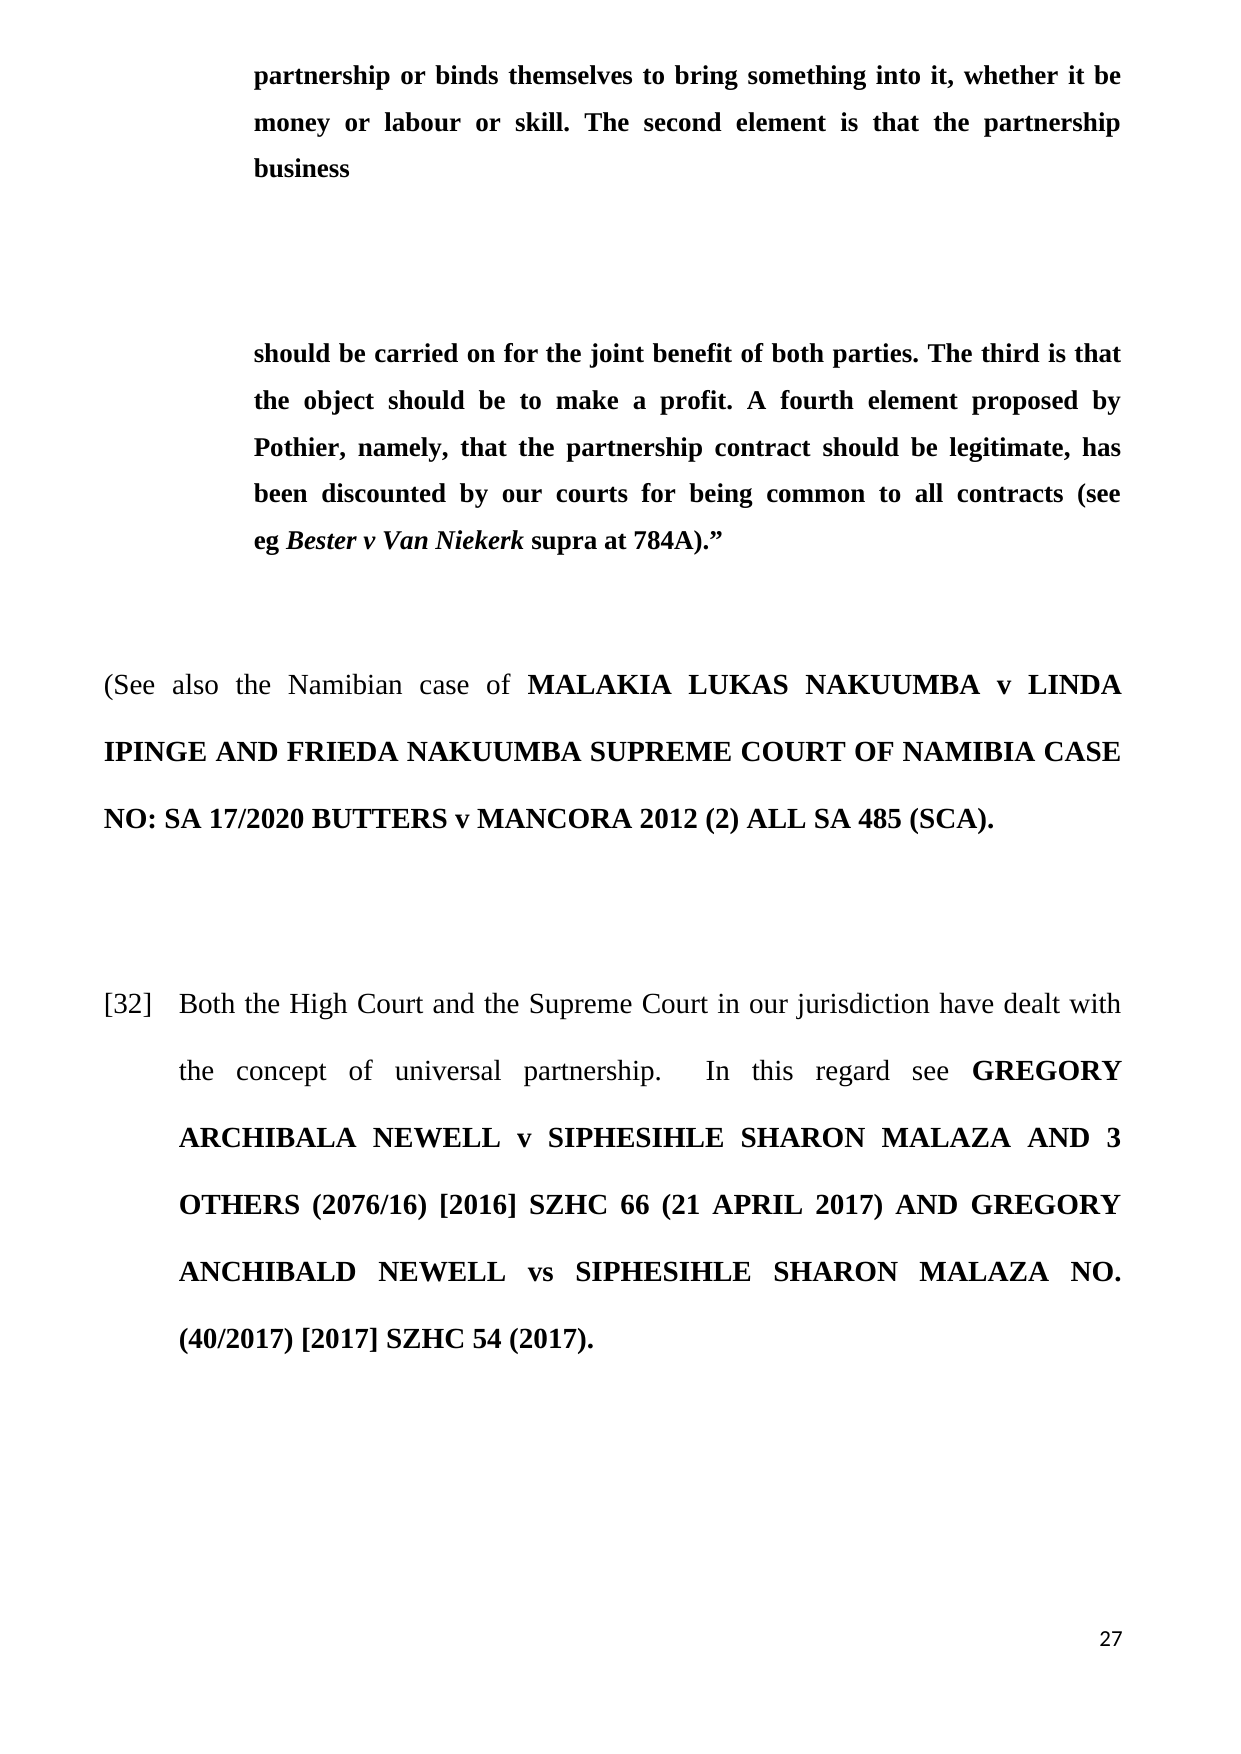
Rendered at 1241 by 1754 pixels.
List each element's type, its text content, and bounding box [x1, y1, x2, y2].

text [32] Both the High Court and the Supreme Court in our jurisdiction have dealt with the concept of universal partnership. In this regard see GREGORY ARCHIBALA NEWELL v SIPHESIHLE SHARON MALAZA AND 3 OTHERS (2076/16) [2016] SZHC 66 (21 APRIL 2017) AND GREGORY ANCHIBALD NEWELL vs SIPHESIHLE SHARON MALAZA NO. (40/2017) [2017] SZHC 54 (2017). [103, 986, 1122, 1355]
text partnership or binds themselves to bring something into it, whether it be money or labour or skill. The second element is that the partnership business [253, 59, 1122, 184]
text (See also the Namibian case of MALAKIA LUKAS NAKUUMBA v LINDA IPINGE AND FRIEDA NAKUUMBA SUPREME COURT OF NAMIBIA CASE NO: SA 17/2020 BUTTERS v MANCORA 2012 (2) ALL SA 485 (SCA). [103, 667, 1122, 835]
text should be carried on for the joint benefit of both parties. The third is that the object should be to make a profit. A fourth element proposed by Pothier, namely, that the partnership contract should be legitimate, has been discounted by our courts for being common to all contracts (see eg Bester v Van Niekerk supra at 784A).” [253, 337, 1122, 555]
